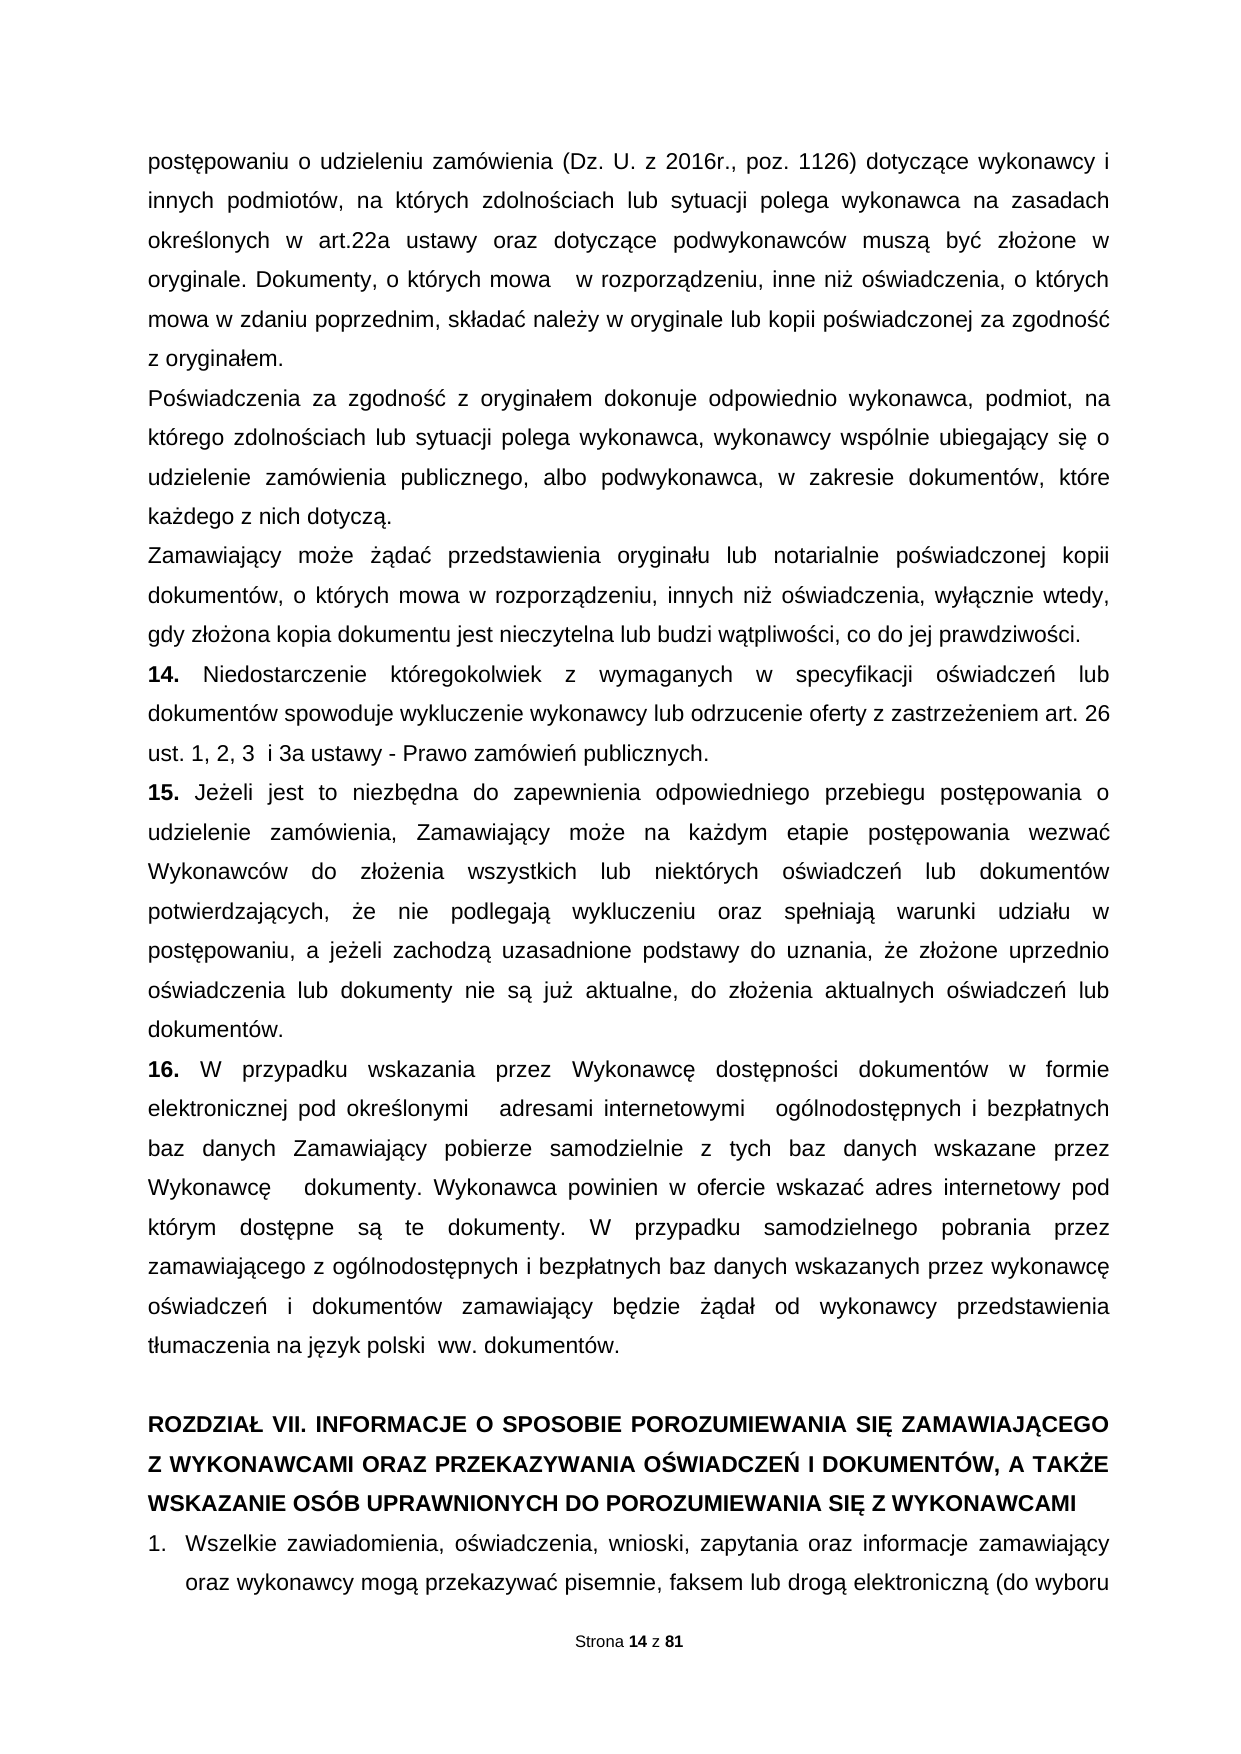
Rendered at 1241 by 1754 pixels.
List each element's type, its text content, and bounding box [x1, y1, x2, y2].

text Poświadczenia za zgodność z oryginałem dokonuje odpowiednio wykonawca, podmiot, na którego zdolnościach lub sytuacji polega wykonawca, wykonawcy wspólnie ubiegający się o udzielenie zamówienia publicznego, albo podwykonawca, w zakresie dokumentów, które każdego z nich dotyczą. [148, 384, 1110, 529]
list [148, 1529, 1110, 1595]
text 14. Niedostarczenie któregokolwiek z wymaganych w specyfikacji oświadczeń lub dokumentów spowoduje wykluczenie wykonawcy lub odrzucenie oferty z zastrzeżeniem art. 26 ust. 1, 2, 3 i 3a ustawy - Prawo zamówień publicznych. [148, 661, 1110, 766]
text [148, 148, 1110, 371]
text ROZDZIAŁ VII. INFORMACJE O SPOSOBIE POROZUMIEWANIA SIĘ ZAMAWIAJĄCEGO Z WYKONAWCAMI ORAZ PRZEKAZYWANIA OŚWIADCZEŃ I DOKUMENTÓW, A TAKŻE WSKAZANIE OSÓB UPRAWNIONYCH DO POROZUMIEWANIA SIĘ Z WYKONAWCAMI [148, 1411, 1110, 1516]
text 16. W przypadku wskazania przez Wykonawcę dostępności dokumentów w formie elektronicznej pod określonymi adresami internetowymi ogólnodostępnych i bezpłatnych baz danych Zamawiający pobierze samodzielnie z tych baz danych wskazane przez Wykonawcę dokumenty. Wykonawca powinien w ofercie wskazać adres internetowy pod którym dostępne są te dokumenty. W przypadku samodzielnego pobrania przez zamawiającego z ogólnodostępnych i bezpłatnych baz danych wskazanych przez wykonawcę oświadczeń i dokumentów zamawiający będzie żądał od wykonawcy przedstawienia tłumaczenia na język polski ww. dokumentów. [148, 1056, 1110, 1358]
text 15. Jeżeli jest to niezbędna do zapewnienia odpowiedniego przebiegu postępowania o udzielenie zamówienia, Zamawiający może na każdym etapie postępowania wezwać Wykonawców do złożenia wszystkich lub niektórych oświadczeń lub dokumentów potwierdzających, że nie podlegają wykluczeniu oraz spełniają warunki udziału w postępowaniu, a jeżeli zachodzą uzasadnione podstawy do uznania, że złożone uprzednio oświadczenia lub dokumenty nie są już aktualne, do złożenia aktualnych oświadczeń lub dokumentów. [148, 779, 1110, 1043]
text Zamawiający może żądać przedstawienia oryginału lub notarialnie poświadczonej kopii dokumentów, o których mowa w rozporządzeniu, innych niż oświadczenia, wyłącznie wtedy, gdy złożona kopia dokumentu jest nieczytelna lub budzi wątpliwości, co do jej prawdziwości. [148, 542, 1110, 648]
